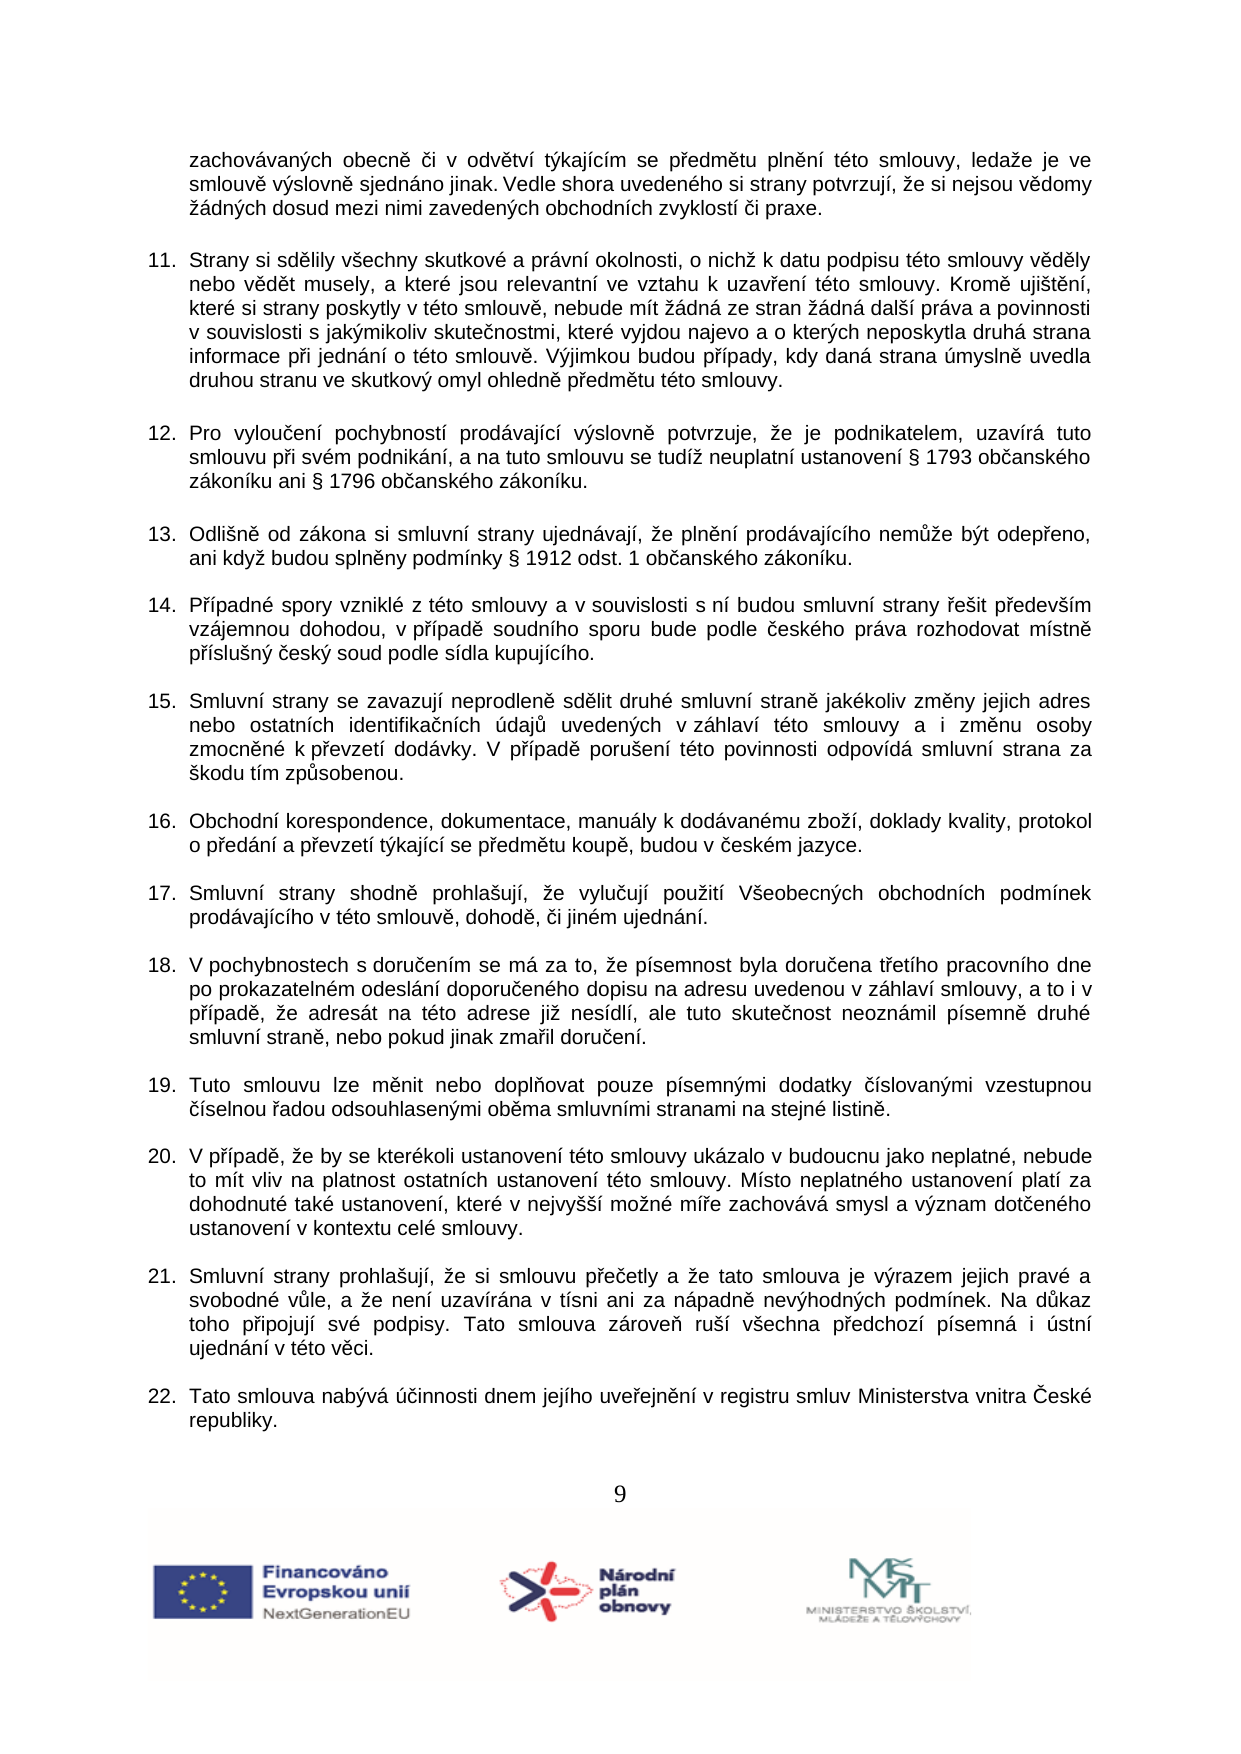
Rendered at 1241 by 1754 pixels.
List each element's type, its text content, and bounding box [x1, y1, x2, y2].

list Tuto smlouvu lze měnit nebo doplňovat pouze písemnými dodatky číslovanými vzestupnou číselnou řadou odsouhlasenými oběma smluvními stranami na stejné listině. [148, 1072, 1093, 1120]
list V případě, že by se kterékoli ustanovení této smlouvy ukázalo v budoucnu jako neplatné, nebude to mít vliv na platnost ostatních ustanovení této smlouvy. Místo neplatného ustanovení platí za dohodnuté také ustanovení, které v nejvyšší možné míře zachovává smysl a význam dotčeného ustanovení v kontextu celé smlouvy. [148, 1144, 1093, 1240]
picture [147, 1508, 972, 1681]
list Smluvní strany shodně prohlašují, že vylučují použití Všeobecných obchodních podmínek prodávajícího v této smlouvě, dohodě, či jiném ujednání. [148, 881, 1093, 929]
list Smluvní strany prohlašují, že si smlouvu přečetly a že tato smlouva je výrazem jejich pravé a svobodné vůle, a že není uzavírána v tísni ani za nápadně nevýhodných podmínek. Na důkaz toho připojují své podpisy. Tato smlouva zároveň ruší všechna předchozí písemná i ústní ujednání v této věci. [148, 1264, 1093, 1360]
list Případné spory vzniklé z této smlouvy a v souvislosti s ní budou smluvní strany řešit především vzájemnou dohodou, v případě soudního sporu bude podle českého práva rozhodovat místně příslušný český soud podle sídla kupujícího. [148, 593, 1093, 665]
list Tato smlouva nabývá účinnosti dnem jejího uveřejnění v registru smluv Ministerstva vnitra České republiky. [148, 1384, 1093, 1432]
list Obchodní korespondence, dokumentace, manuály k dodávanému zboží, doklady kvality, protokol o předání a převzetí týkající se předmětu koupě, budou v českém jazyce. [148, 809, 1093, 857]
list Odlišně od zákona si smluvní strany ujednávají, že plnění prodávajícího nemůže být odepřeno, ani když budou splněny podmínky § 1912 odst. 1 občanského zákoníku. [148, 521, 1093, 569]
list Smluvní strany se zavazují neprodleně sdělit druhé smluvní straně jakékoliv změny jejich adres nebo ostatních identifikačních údajů uvedených v záhlaví této smlouvy a i změnu osoby zmocněné k převzetí dodávky. V případě porušení této povinnosti odpovídá smluvní strana za škodu tím způsobenou. [148, 689, 1093, 785]
list Strany si sdělily všechny skutkové a právní okolnosti, o nichž k datu podpisu této smlouvy věděly nebo vědět musely, a které jsou relevantní ve vztahu k uzavření této smlouvy. Kromě ujištění, které si strany poskytly v této smlouvě, nebude mít žádná ze stran žádná další práva a povinnosti v souvislosti s jakýmikoliv skutečnostmi, které vyjdou najevo a o kterých neposkytla druhá strana informace při jednání o této smlouvě. Výjimkou budou případy, kdy daná strana úmyslně uvedla druhou stranu ve skutkový omyl ohledně předmětu této smlouvy. [148, 248, 1093, 392]
list V pochybnostech s doručením se má za to, že písemnost byla doručena třetího pracovního dne po prokazatelném odeslání doporučeného dopisu na adresu uvedenou v záhlaví smlouvy, a to i v případě, že adresát na této adrese již nesídlí, ale tuto skutečnost neoznámil písemně druhé smluvní straně, nebo pokud jinak zmařil doručení. [148, 953, 1093, 1048]
list Pro vyloučení pochybností prodávající výslovně potvrzuje, že je podnikatelem, uzavírá tuto smlouvu při svém podnikání, a na tuto smlouvu se tudíž neuplatní ustanovení § 1793 občanského zákoníku ani § 1796 občanského zákoníku. [148, 421, 1093, 493]
